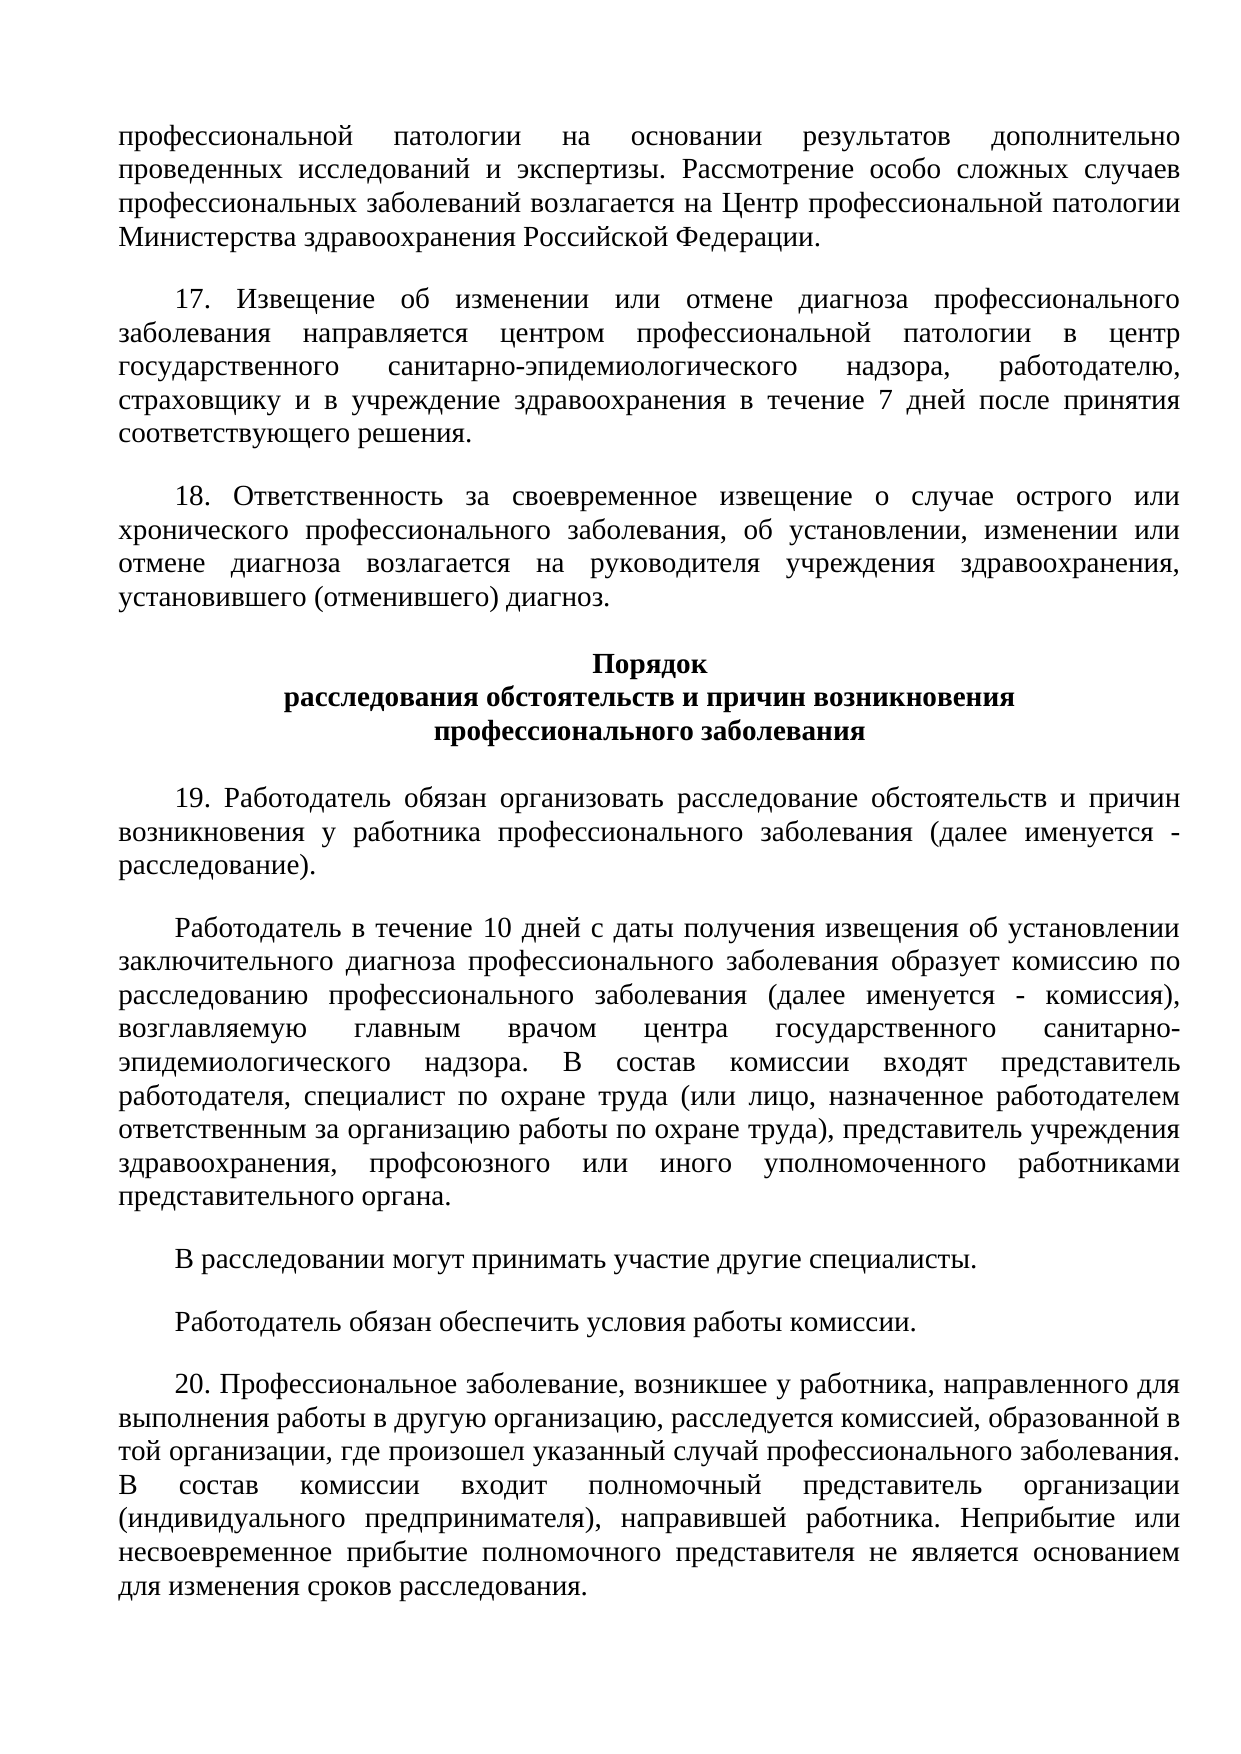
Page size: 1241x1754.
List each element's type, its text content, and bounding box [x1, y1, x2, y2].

title расследования обстоятельств и причин возникновения [118, 679, 1181, 713]
text Работодатель в течение 10 дней с даты получения извещения об установлении заключительного диагноза профессионального заболевания образует комиссию по расследованию профессионального заболевания (далее именуется - комиссия), возглавляемую главным врачом центра государственного санитарно-эпидемиологического надзора. В состав комиссии входят представитель работодателя, специалист по охране труда (или лицо, назначенное работодателем ответственным за организацию работы по охране труда), представитель учреждения здравоохранения, профсоюзного или иного уполномоченного работниками представительного органа. [118, 910, 1181, 1212]
text 20. Профессиональное заболевание, возникшее у работника, направленного для выполнения работы в другую организацию, расследуется комиссией, образованной в той организации, где произошел указанный случай профессионального заболевания. В состав комиссии входит полномочный представитель организации (индивидуального предпринимателя), направившей работника. Неприбытие или несвоевременное прибытие полномочного представителя не является основанием для изменения сроков расследования. [118, 1366, 1181, 1601]
text 19. Работодатель обязан организовать расследование обстоятельств и причин возникновения у работника профессионального заболевания (далее именуется - расследование). [118, 780, 1181, 881]
title профессионального заболевания [118, 713, 1181, 747]
text 18. Ответственность за своевременное извещение о случае острого или хронического профессионального заболевания, об установлении, изменении или отмене диагноза возлагается на руководителя учреждения здравоохранения, установившего (отменившего) диагноз. [118, 478, 1181, 612]
text В расследовании могут принимать участие другие специалисты. [118, 1241, 1181, 1274]
title Порядок [118, 646, 1181, 679]
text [118, 118, 1181, 252]
text Работодатель обязан обеспечить условия работы комиссии. [118, 1304, 1181, 1337]
text 17. Извещение об изменении или отмене диагноза профессионального заболевания направляется центром профессиональной патологии в центр государственного санитарно-эпидемиологического надзора, работодателю, страховщику и в учреждение здравоохранения в течение 7 дней после принятия соответствующего решения. [118, 281, 1181, 449]
